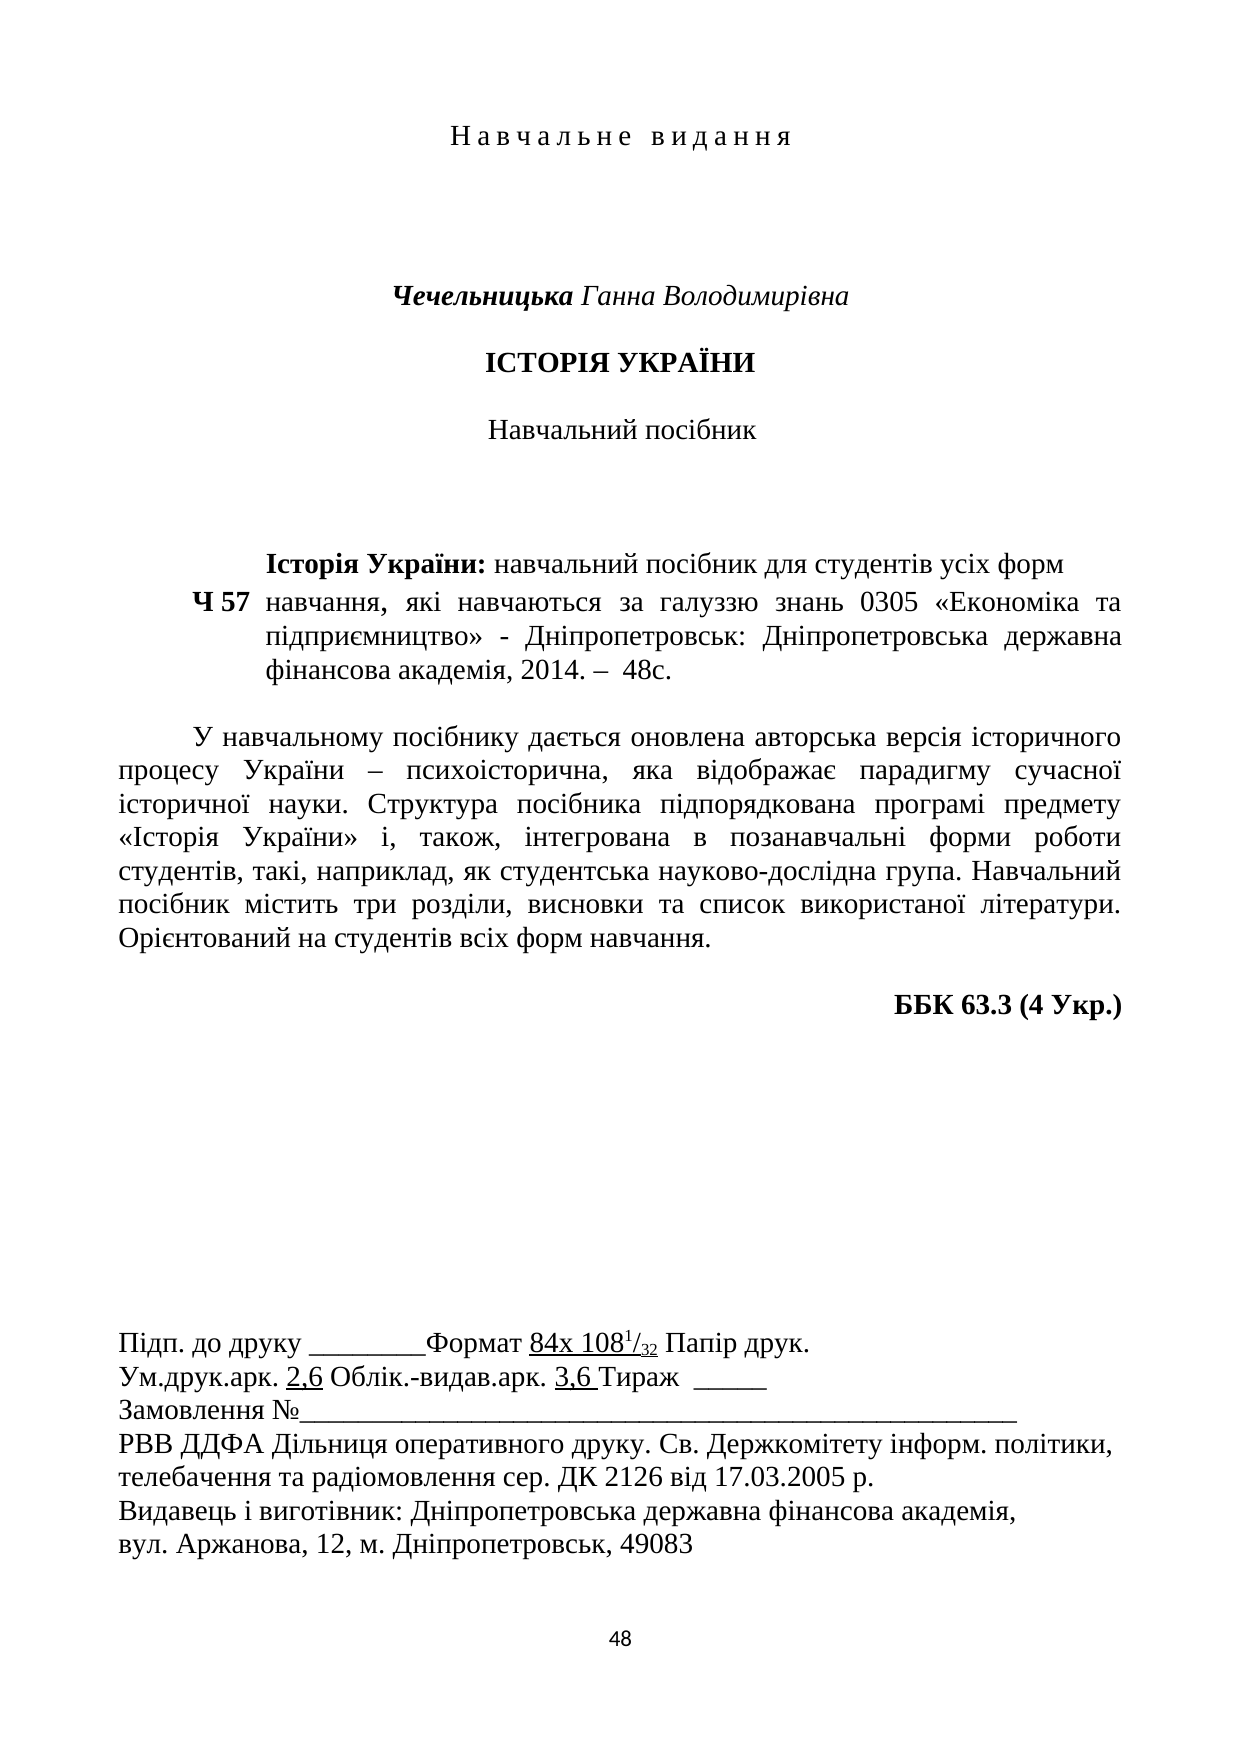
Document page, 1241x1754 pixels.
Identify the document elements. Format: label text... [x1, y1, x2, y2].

list Ч 57 навчання, які навчаються за галуззю знань 0305 «Економіка та підприємництво» - Дніпропетровськ: Дніпропетровська державна фінансова академія, 2014. – 48с. [192, 580, 1122, 685]
text У навчальному посібнику дається оновлена авторська версія історичного процесу України – психоісторична, яка відображає парадигму сучасної історичної науки. Структура посібника підпорядкована програмі предмету «Історія України» і, також, інтегрована в позанавчальні форми роботи студентів, такі, наприклад, як студентська науково-дослідна група. Навчальний посібник містить три розділи, висновки та список використаної літератури. Орієнтований на студентів всіх форм навчання. [118, 719, 1122, 954]
list ІСТОРІЯ УКРАЇНИ [118, 345, 1122, 379]
title Навчальний посібник [118, 412, 1122, 446]
list Історія України: навчальний посібник для студентів усіх форм [193, 546, 1122, 580]
text Навчальне видання [118, 118, 1122, 152]
text Видавець і виготівник: Дніпропетровська державна фінансова академія, вул. Аржанова, 12, м. Дніпропетровськ, 49083 [118, 1493, 1122, 1560]
text РВВ ДДФА Дільниця оперативного друку. Св. Держкомітету інформ. політики, телебачення та радіомовлення сер. ДК 2126 від 17.03.2005 р. [118, 1426, 1122, 1493]
list Чечельницька Ганна Володимирівна [118, 278, 1122, 312]
text ББК 63.3 (4 Укр.) [118, 987, 1122, 1021]
text Ум.друк.арк. 2,6 Облік.-видав.арк. 3,6 Тираж _____ [118, 1359, 1122, 1392]
text Підп. до друку ________Формат 84х 1081/32 Папір друк. [118, 1325, 1122, 1359]
text Замовлення №___________________________________________________ [118, 1392, 1122, 1426]
